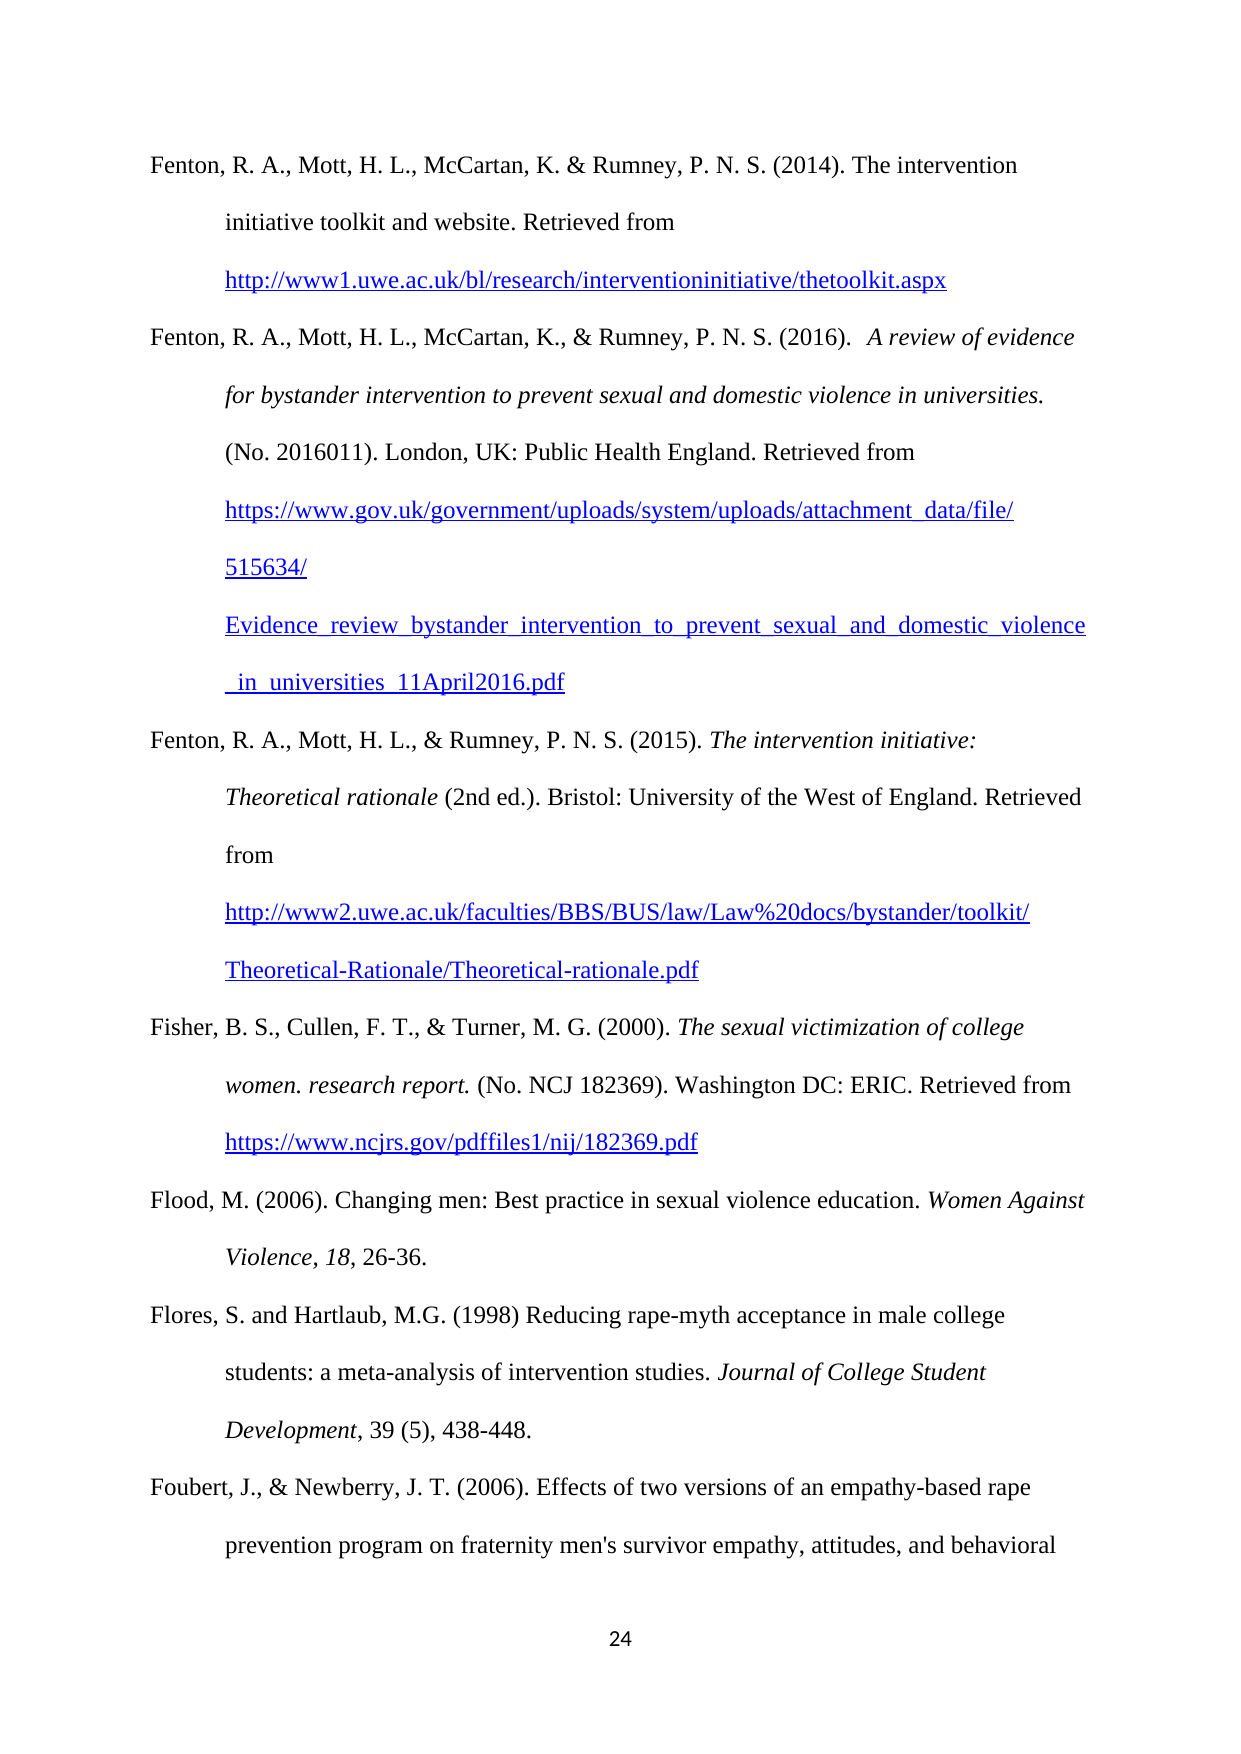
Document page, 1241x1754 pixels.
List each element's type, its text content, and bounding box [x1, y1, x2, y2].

text Flores, S. and Hartlaub, M.G. (1998) Reducing rape-myth acceptance in male college students: a meta-analysis of intervention studies. Journal of College Student Development, 39 (5), 438-448. [150, 1300, 1090, 1444]
text Fenton, R. A., Mott, H. L., McCartan, K. & Rumney, P. N. S. (2014). The intervention initiative toolkit and website. Retrieved from http://www1.uwe.ac.uk/bl/research/interventioninitiative/thetoolkit.aspx [150, 150, 1090, 294]
text Fenton, R. A., Mott, H. L., McCartan, K., & Rumney, P. N. S. (2016). A review of evidence for bystander intervention to prevent sexual and domestic violence in universities. (No. 2016011). London, UK: Public Health England. Retrieved from https://www.gov.uk/government/uploads/system/uploads/attachment_data/file/515634/Evidence_review_bystander_intervention_to_prevent_sexual_and_domestic_violence_in_universities_11April2016.pdf [150, 322, 1090, 696]
text Fenton, R. A., Mott, H. L., & Rumney, P. N. S. (2015). The intervention initiative: Theoretical rationale (2nd ed.). Bristol: University of the West of England. Retrieved from http://www2.uwe.ac.uk/faculties/BBS/BUS/law/Law%20docs/bystander/toolkit/Theoretical-Rationale/Theoretical-rationale.pdf [150, 725, 1090, 984]
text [150, 1472, 1090, 1559]
text Fisher, B. S., Cullen, F. T., & Turner, M. G. (2000). The sexual victimization of college women. research report. (No. NCJ 182369). Washington DC: ERIC. Retrieved from https://www.ncjrs.gov/pdffiles1/nij/182369.pdf [150, 1012, 1090, 1156]
text Flood, M. (2006). Changing men: Best practice in sexual violence education. Women Against Violence, 18, 26-36. [150, 1185, 1090, 1271]
